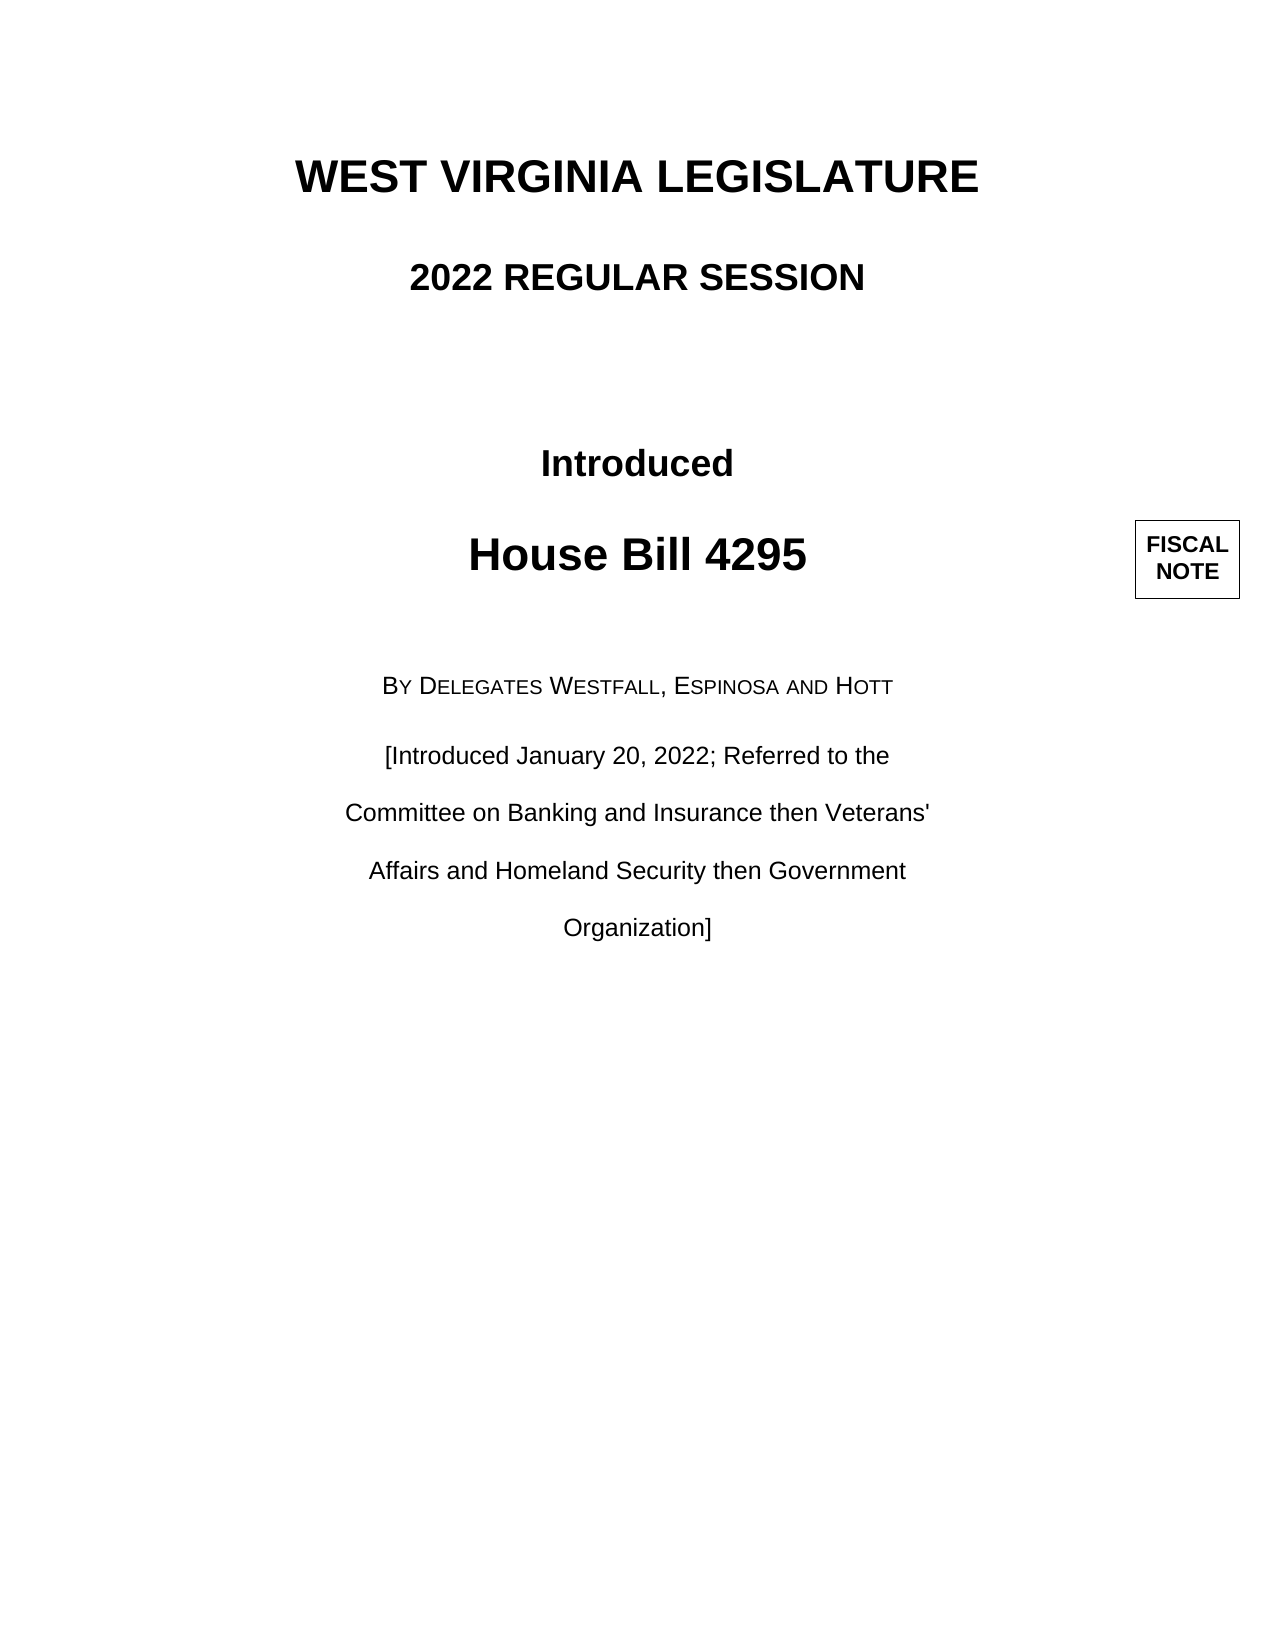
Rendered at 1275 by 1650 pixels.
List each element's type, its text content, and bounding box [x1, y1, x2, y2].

title 2022 REGULAR SESSION [150, 255, 1125, 298]
text [] [337, 741, 937, 942]
title WEST VIRGINIA LEGISLATURE [150, 150, 1125, 203]
text Bill [150, 528, 1125, 581]
text By [337, 671, 937, 699]
